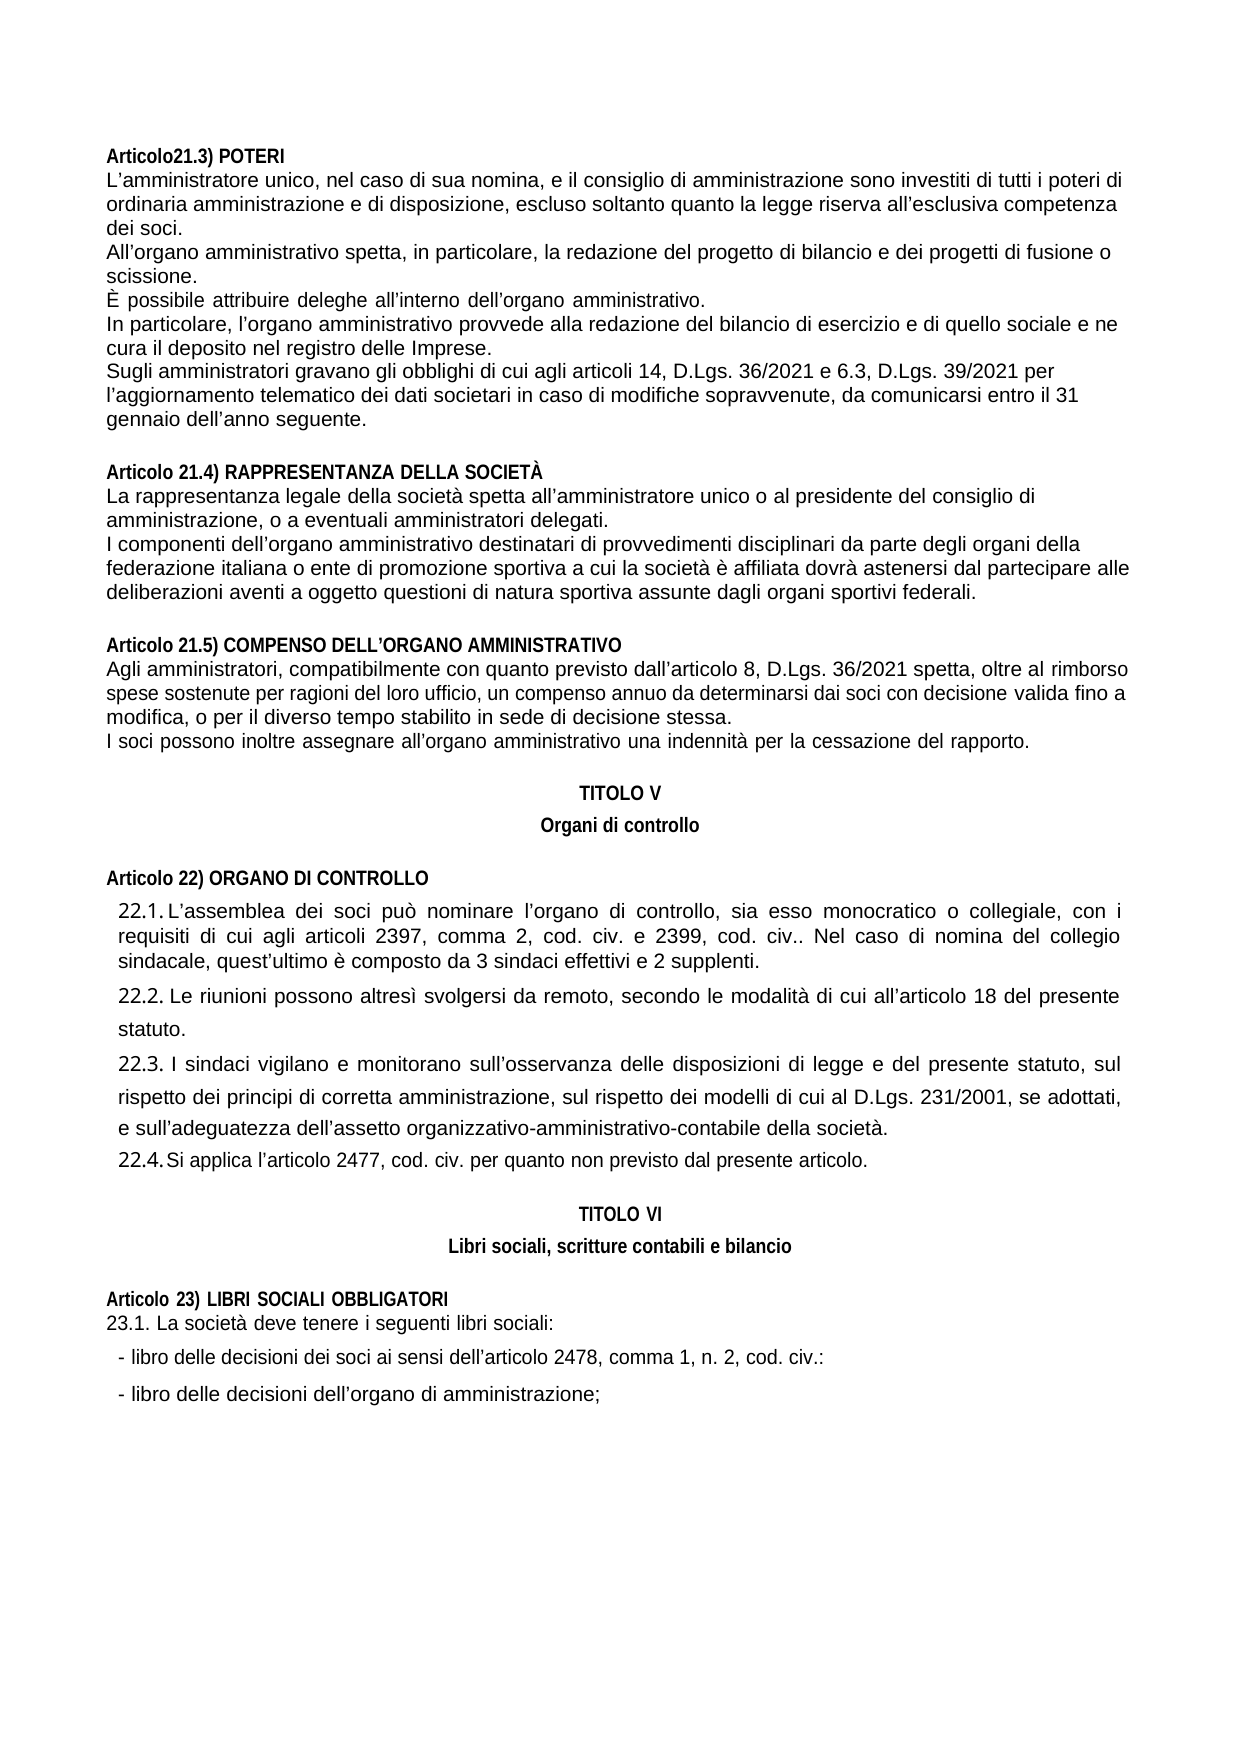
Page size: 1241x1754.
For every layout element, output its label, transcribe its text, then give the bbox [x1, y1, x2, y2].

text Libri sociali, scritture contabili e bilancio [106, 1234, 1134, 1258]
list L’assemblea dei soci può nominare l’organo di controllo, sia esso monocratico o collegiale, con i requisiti di cui agli articoli 2397, comma 2, cod. civ. e 2399, cod. civ.. Nel caso di nomina del collegio sindacale, quest’ultimo è composto da 3 sindaci effettivi e 2 supplenti. [118, 898, 1121, 973]
subtitle TITOLO V [106, 781, 1134, 805]
subtitle Articolo 21.5) COMPENSO DELL’ORGANO AMMINISTRATIVO [106, 633, 1134, 657]
list Le riunioni possono altresì svolgersi da remoto, secondo le modalità di cui all’articolo 18 del presente statuto. [118, 981, 1122, 1041]
subtitle Articolo21.3) POTERI [106, 144, 1134, 168]
list libro delle decisioni dell’organo di amministrazione; [118, 1379, 1134, 1407]
subtitle Articolo 23) LIBRI SOCIALI OBBLIGATORI [106, 1286, 1134, 1310]
list libro delle decisioni dei soci ai sensi dell’articolo 2478, comma 1, n. 2, cod. civ.: [118, 1342, 1134, 1371]
text Organi di controllo [106, 813, 1134, 837]
subtitle TITOLO VI [106, 1202, 1134, 1226]
subtitle Articolo 21.4) RAPPRESENTANZA DELLA SOCIETÀ [106, 460, 1134, 484]
subtitle Articolo 22) ORGANO DI CONTROLLO [106, 866, 1134, 890]
list I sindaci vigilano e monitorano sull’osservanza delle disposizioni di legge e del presente statuto, sul rispetto dei principi di corretta amministrazione, sul rispetto dei modelli di cui al D.Lgs. 231/2001, se adottati, e sull’adeguatezza dell’assetto organizzativo-amministrativo-contabile della società. [118, 1049, 1122, 1140]
list Si applica l’articolo 2477, cod. civ. per quanto non previsto dal presente articolo. [118, 1147, 1134, 1173]
